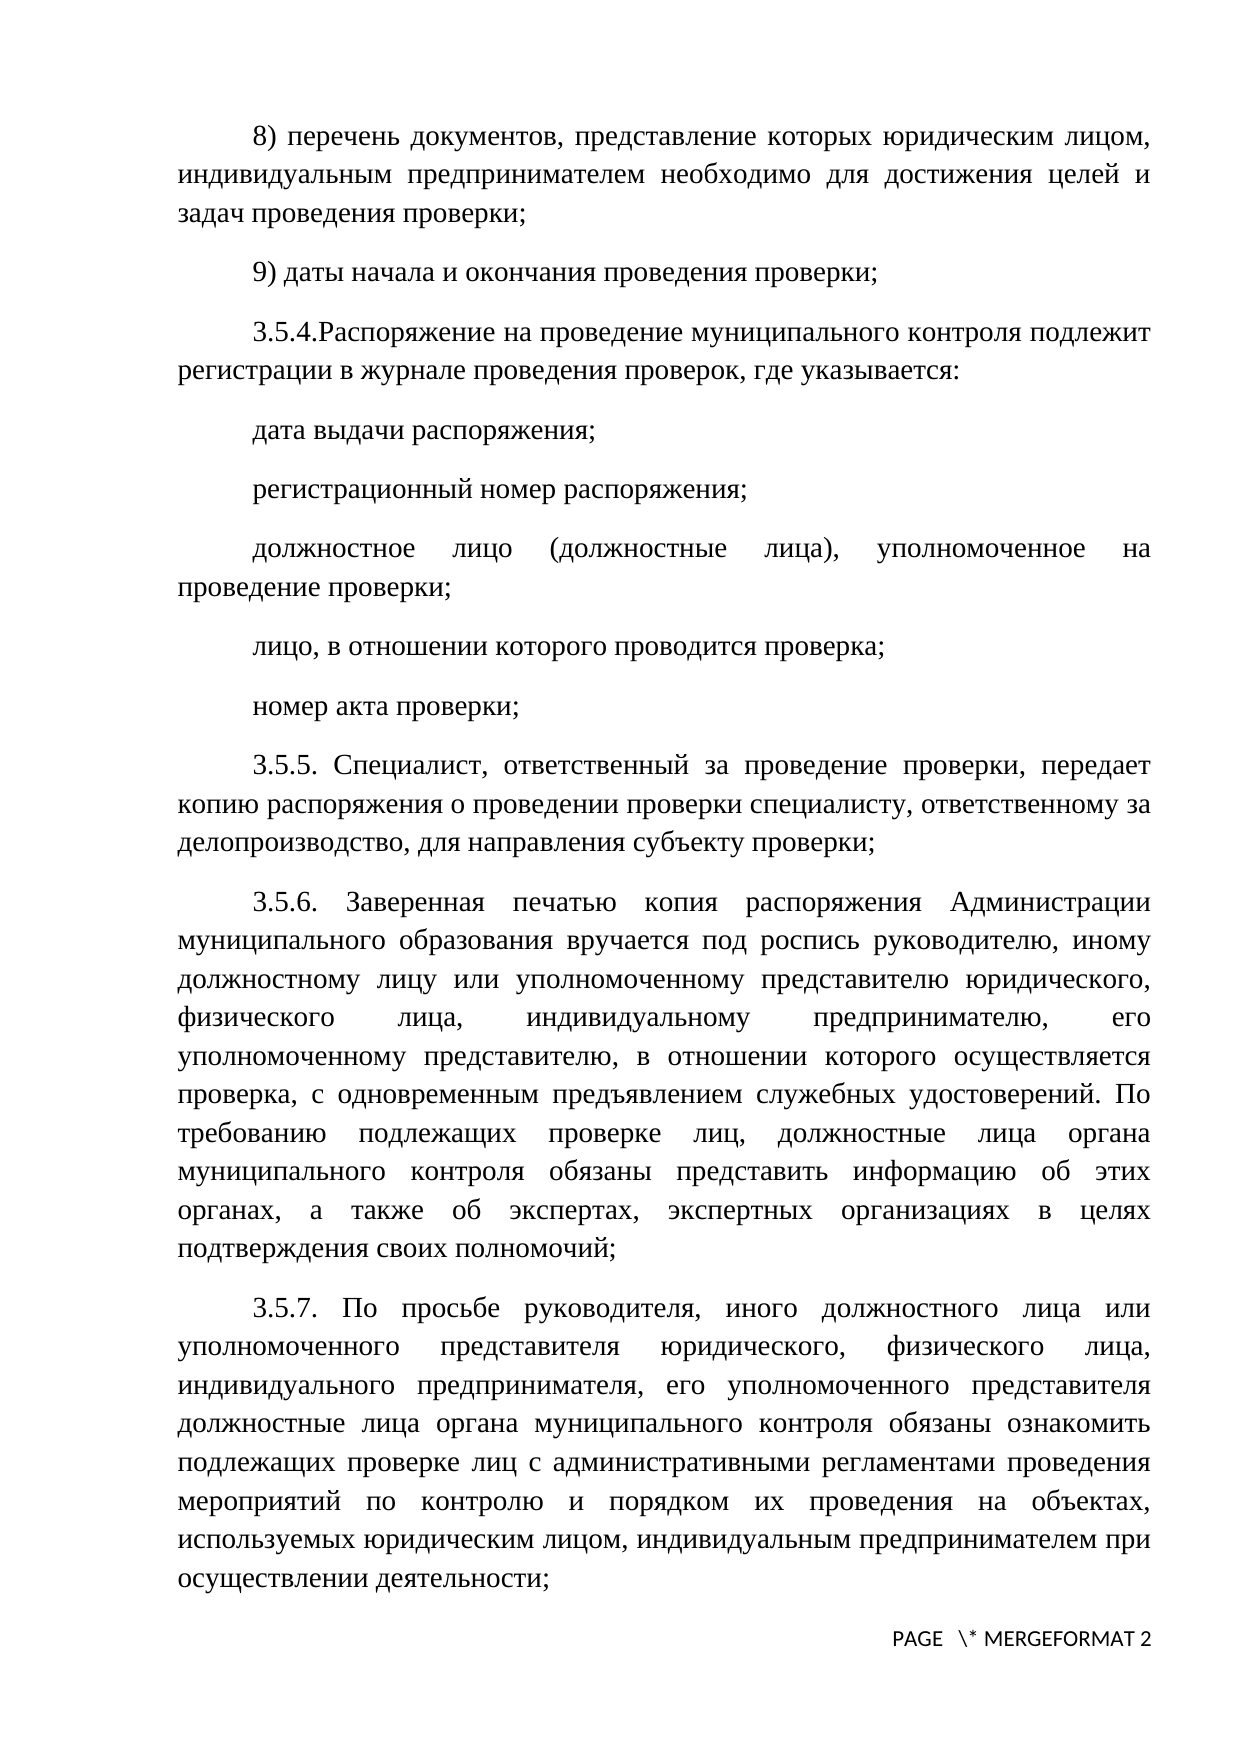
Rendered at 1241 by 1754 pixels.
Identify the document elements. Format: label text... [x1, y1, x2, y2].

text 3.5.4.Распоряжение на проведение муниципального контроля подлежит регистрации в журнале проведения проверок, где указывается: [177, 314, 1152, 386]
text регистрационный номер распоряжения; [177, 471, 1152, 505]
text 3.5.5. Специалист, ответственный за проведение проверки, передает копию распоряжения о проведении проверки специалисту, ответственному за делопроизводство, для направления субъекту проверки; [177, 747, 1152, 858]
text лицо, в отношении которого проводится проверка; [177, 628, 1152, 662]
text 3.5.6. Заверенная печатью копия распоряжения Администрации муниципального образования вручается под роспись руководителю, иному должностному лицу или уполномоченному представителю юридического, физического лица, индивидуальному предпринимателю, его уполномоченному представителю, в отношении которого осуществляется проверка, с одновременным предъявлением служебных удостоверений. По требованию подлежащих проверке лиц, должностные лица органа муниципального контроля обязаны представить информацию об этих органах, а также об экспертах, экспертных организациях в целях подтверждения своих полномочий; [177, 884, 1152, 1264]
text дата выдачи распоряжения; [177, 412, 1152, 445]
text 8) перечень документов, представление которых юридическим лицом, индивидуальным предпринимателем необходимо для достижения целей и задач проведения проверки; [177, 118, 1152, 229]
text номер акта проверки; [177, 688, 1152, 721]
text должностное лицо (должностные лица), уполномоченное на проведение проверки; [177, 531, 1152, 603]
text 9) даты начала и окончания проведения проверки; [177, 254, 1152, 288]
text 3.5.7. По просьбе руководителя, иного должностного лица или уполномоченного представителя юридического, физического лица, индивидуального предпринимателя, его уполномоченного представителя должностные лица органа муниципального контроля обязаны ознакомить подлежащих проверке лиц с административными регламентами проведения мероприятий по контролю и порядком их проведения на объектах, используемых юридическим лицом, индивидуальным предпринимателем при осуществлении деятельности; [177, 1290, 1152, 1593]
